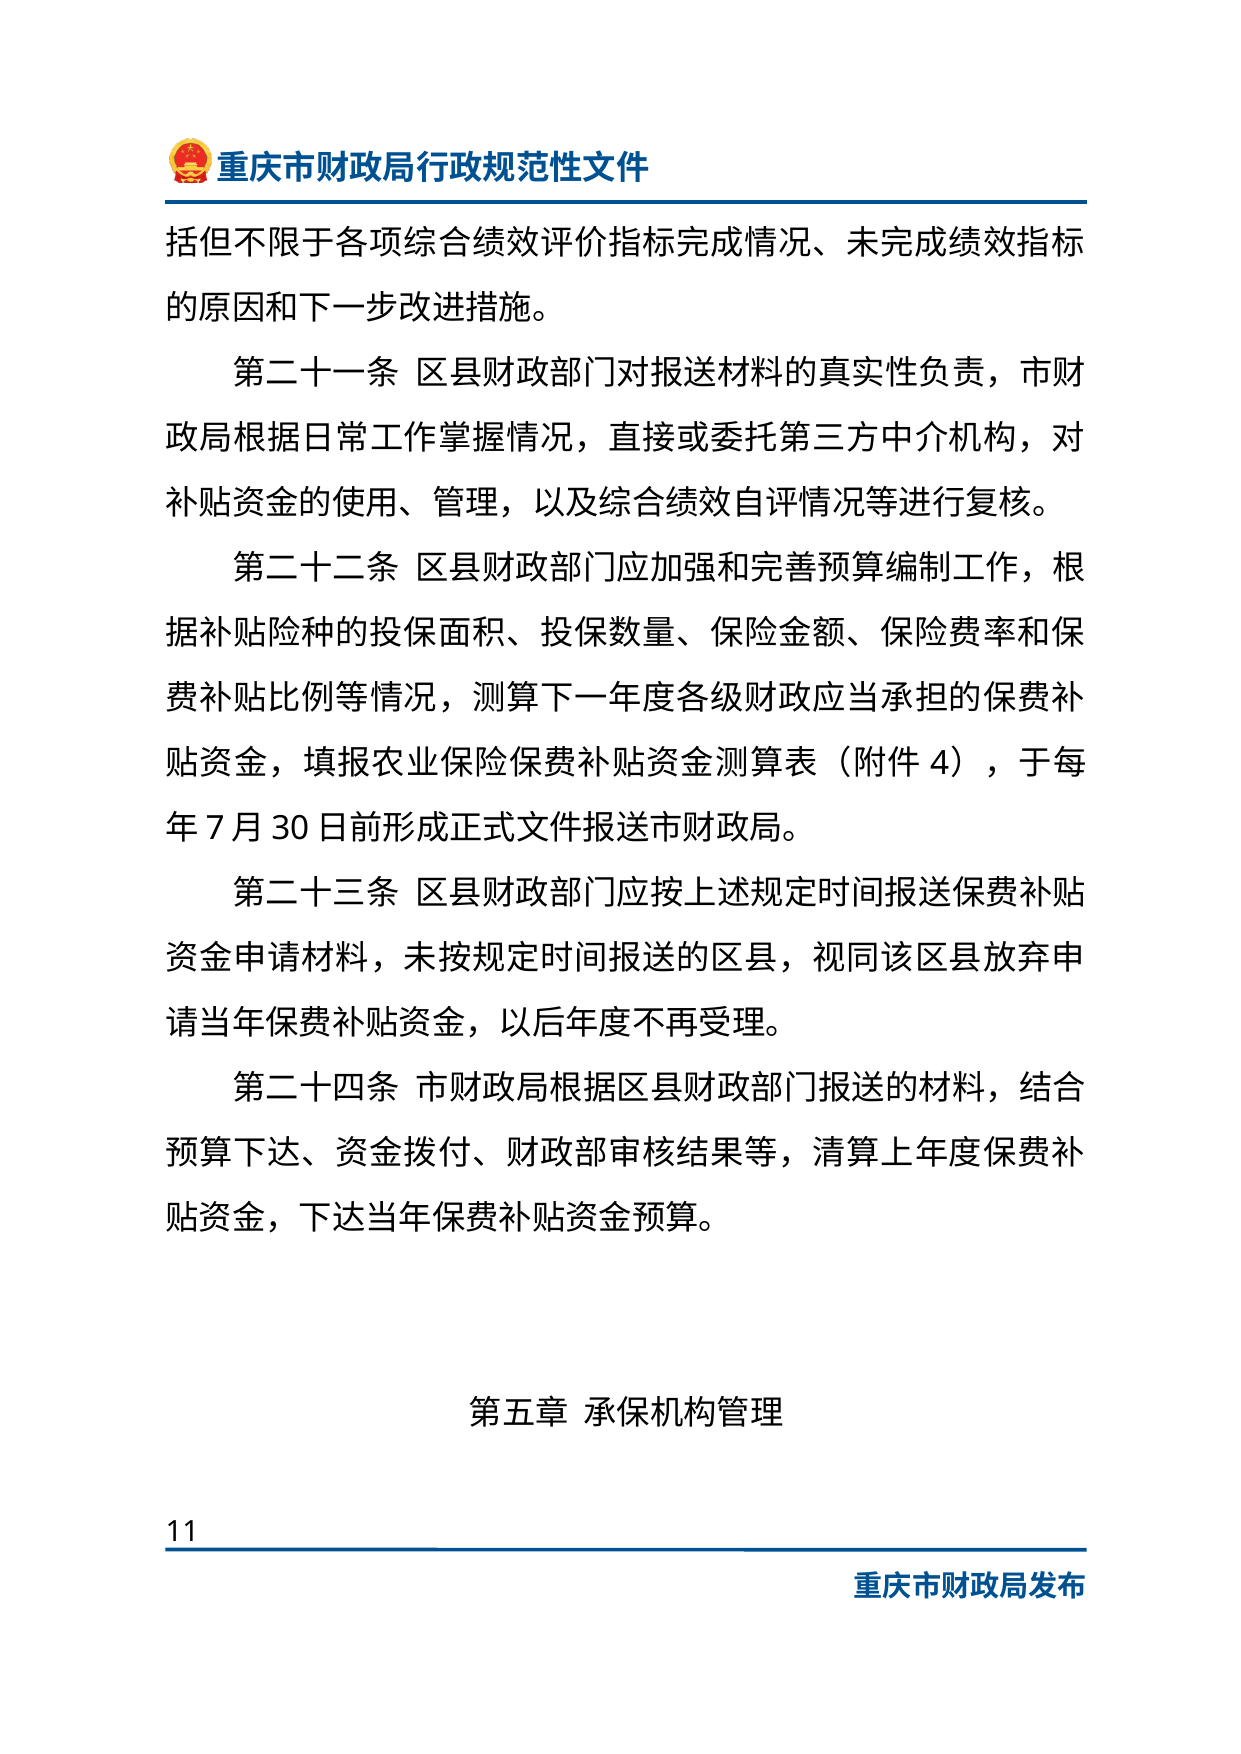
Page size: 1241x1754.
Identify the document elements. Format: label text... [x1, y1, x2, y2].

picture [165, 136, 216, 187]
text 第五章 承保机构管理 [165, 1377, 1087, 1442]
text 第二十三条 区县财政部门应按上述规定时间报送保费补贴资金申请材料，未按规定时间报送的区县，视同该区县放弃申请当年保费补贴资金，以后年度不再受理。 [165, 857, 1087, 1052]
text 第二十二条 区县财政部门应加强和完善预算编制工作，根据补贴险种的投保面积、投保数量、保险金额、保险费率和保费补贴比例等情况，测算下一年度各级财政应当承担的保费补贴资金，填报农业保险保费补贴资金测算表（附件4），于每年7月30日前形成正式文件报送市财政局。 [165, 532, 1087, 857]
text 同时，区县财政部门应会同有关部门，对照农业保险保费补贴综合绩效评价指标表（附件6）进行绩效自评，并形成上年度保费补贴综合绩效自评报告，报送市财政局。报告内容包括但不限于各项综合绩效评价指标完成情况、未完成绩效指标的原因和下一步改进措施。 [165, 207, 1087, 337]
text 第二十一条 区县财政部门对报送材料的真实性负责，市财政局根据日常工作掌握情况，直接或委托第三方中介机构，对补贴资金的使用、管理，以及综合绩效自评情况等进行复核。 [165, 337, 1087, 532]
text 第二十四条 市财政局根据区县财政部门报送的材料，结合预算下达、资金拨付、财政部审核结果等，清算上年度保费补贴资金，下达当年保费补贴资金预算。 [165, 1052, 1087, 1247]
